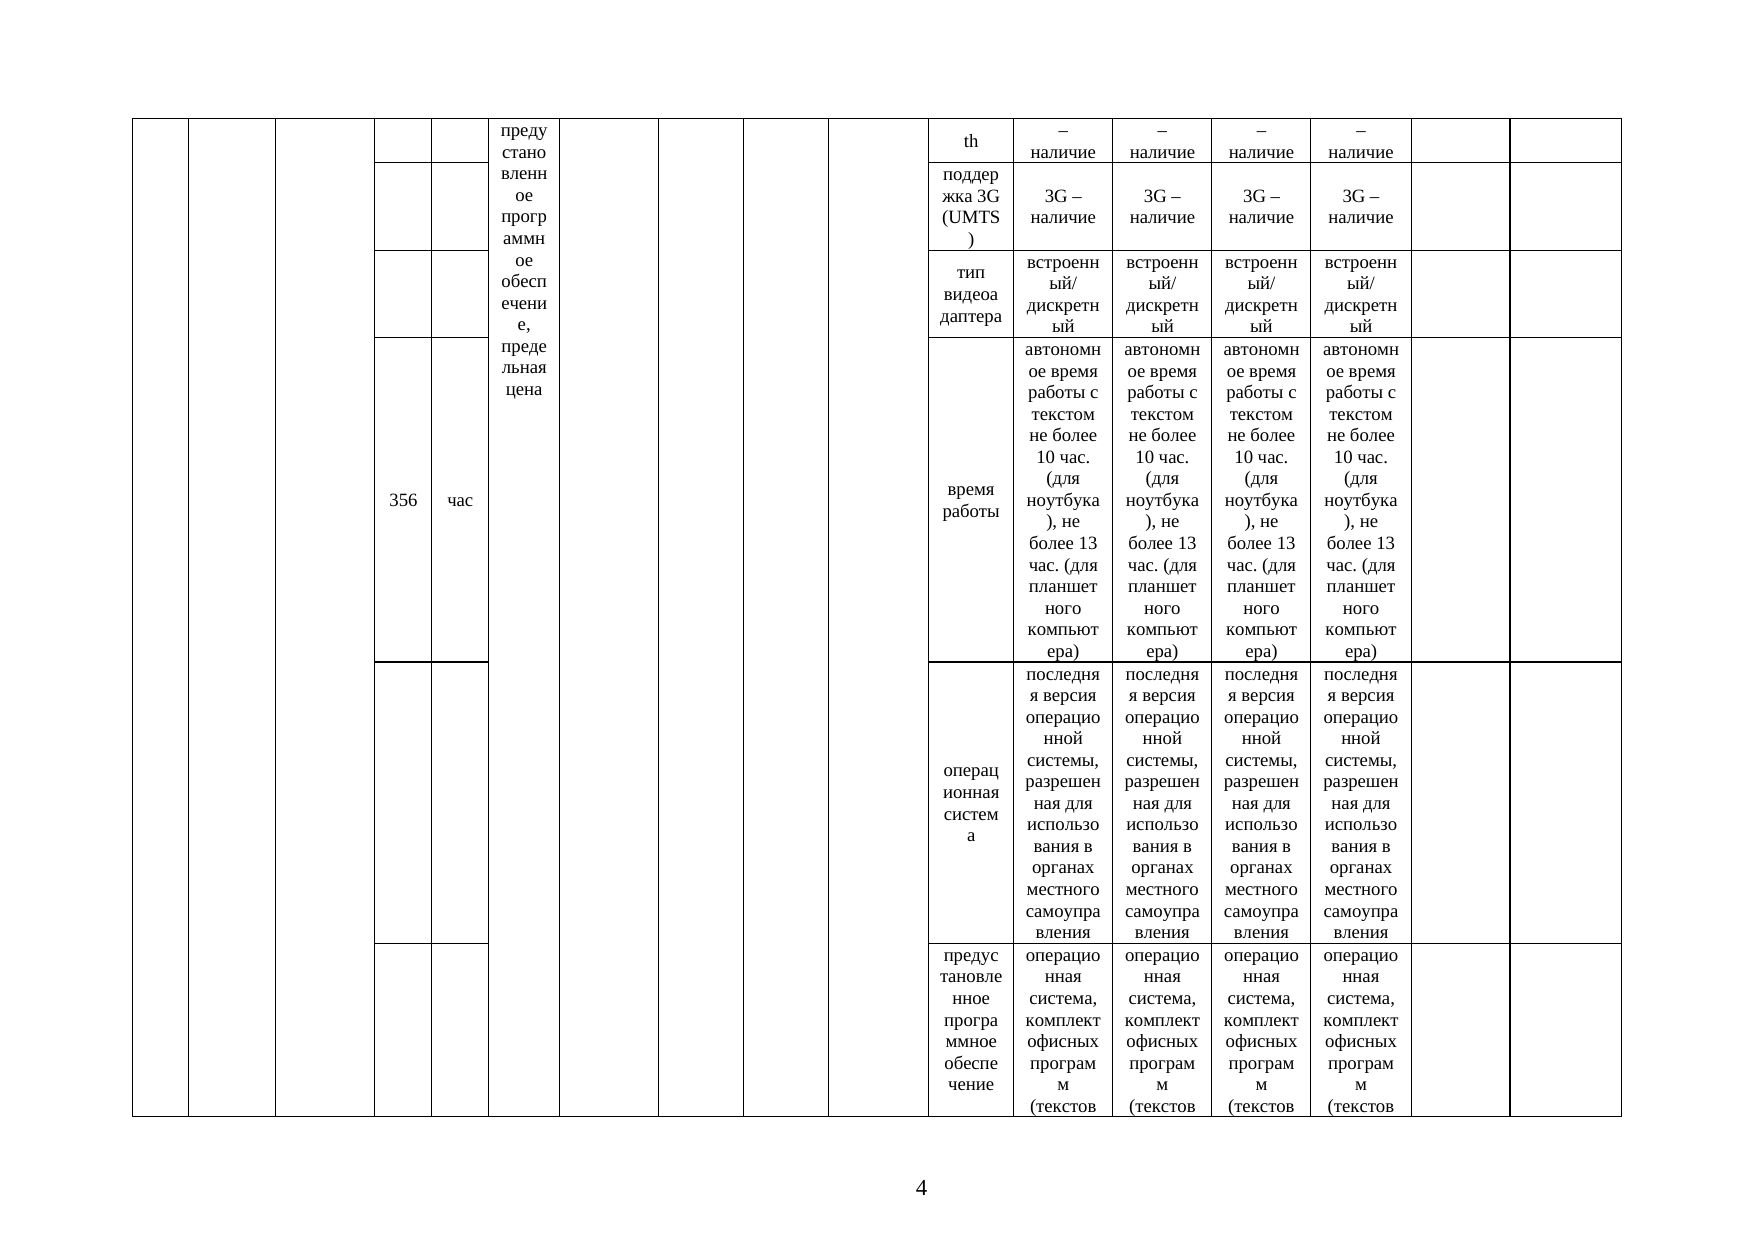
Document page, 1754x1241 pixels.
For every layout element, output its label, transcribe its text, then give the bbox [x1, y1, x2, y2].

table_cell [432, 119, 488, 162]
table_cell автономное время работы с текстом не более 10 час. (для ноутбука), не более 13 час. (для планшетного компьютера) [1113, 338, 1211, 661]
table_cell Bluetooth – наличие [1212, 119, 1310, 162]
table_cell 3G – наличие [1113, 163, 1211, 249]
table_cell [1412, 944, 1509, 1116]
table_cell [929, 944, 1013, 1116]
table_cell [1412, 163, 1509, 249]
table_cell [1511, 944, 1621, 1116]
table_cell последняя версия операционной системы, разрешенная для использования в органах местного самоуправления [1311, 663, 1411, 943]
table_cell встроенный/дискретный [1212, 251, 1310, 337]
table_cell [375, 163, 431, 249]
table_cell [432, 251, 488, 337]
table_cell Bluetooth [929, 119, 1013, 162]
table_cell [375, 944, 431, 1116]
table_cell операционная система [929, 663, 1013, 943]
table_cell [1511, 119, 1621, 162]
table_cell [1412, 119, 1509, 162]
table_cell последняя версия операционной системы, разрешенная для использования в органах местного самоуправления [1212, 663, 1310, 943]
table_cell [375, 119, 431, 162]
table_cell 3G – наличие [1212, 163, 1310, 249]
table_cell [1511, 163, 1621, 249]
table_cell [1113, 944, 1211, 1116]
table_cell последняя версия операционной системы, разрешенная для использования в органах местного самоуправления [1113, 663, 1211, 943]
table_cell [432, 944, 488, 1116]
table_cell встроенный/дискретный [1311, 251, 1411, 337]
table_cell [1511, 663, 1621, 943]
table_cell встроенный/дискретный [1113, 251, 1211, 337]
table_cell поддержка 3G (UMTS) [929, 163, 1013, 249]
table_cell [1412, 663, 1509, 943]
table_cell 356 [375, 338, 431, 661]
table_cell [1212, 944, 1310, 1116]
table_cell [1511, 251, 1621, 337]
table_cell [1412, 338, 1509, 661]
table_cell [375, 663, 431, 943]
table_cell время работы [929, 338, 1013, 661]
table_cell [375, 251, 431, 337]
table_cell 3G – наличие [1311, 163, 1411, 249]
table_cell тип видеоадаптера [929, 251, 1013, 337]
table_cell встроенный/дискретный [1014, 251, 1112, 337]
table_cell Bluetooth – наличие [1014, 119, 1112, 162]
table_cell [1014, 944, 1112, 1116]
table_cell [432, 163, 488, 249]
table_cell Bluetooth – наличие [1311, 119, 1411, 162]
table_cell [432, 663, 488, 943]
table_cell Bluetooth – наличие [1113, 119, 1211, 162]
table_cell автономное время работы с текстом не более 10 час. (для ноутбука), не более 13 час. (для планшетного компьютера) [1014, 338, 1112, 661]
table_cell час [432, 338, 488, 661]
table_cell [1412, 251, 1509, 337]
table_cell 3G – наличие [1014, 163, 1112, 249]
table_cell автономное время работы с текстом не более 10 час. (для ноутбука), не более 13 час. (для планшетного компьютера) [1311, 338, 1411, 661]
table_cell [1511, 338, 1621, 661]
table_cell последняя версия операционной системы, разрешенная для использования в органах местного самоуправления [1014, 663, 1112, 943]
table_cell автономное время работы с текстом не более 10 час. (для ноутбука), не более 13 час. (для планшетного компьютера) [1212, 338, 1310, 661]
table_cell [1311, 944, 1411, 1116]
